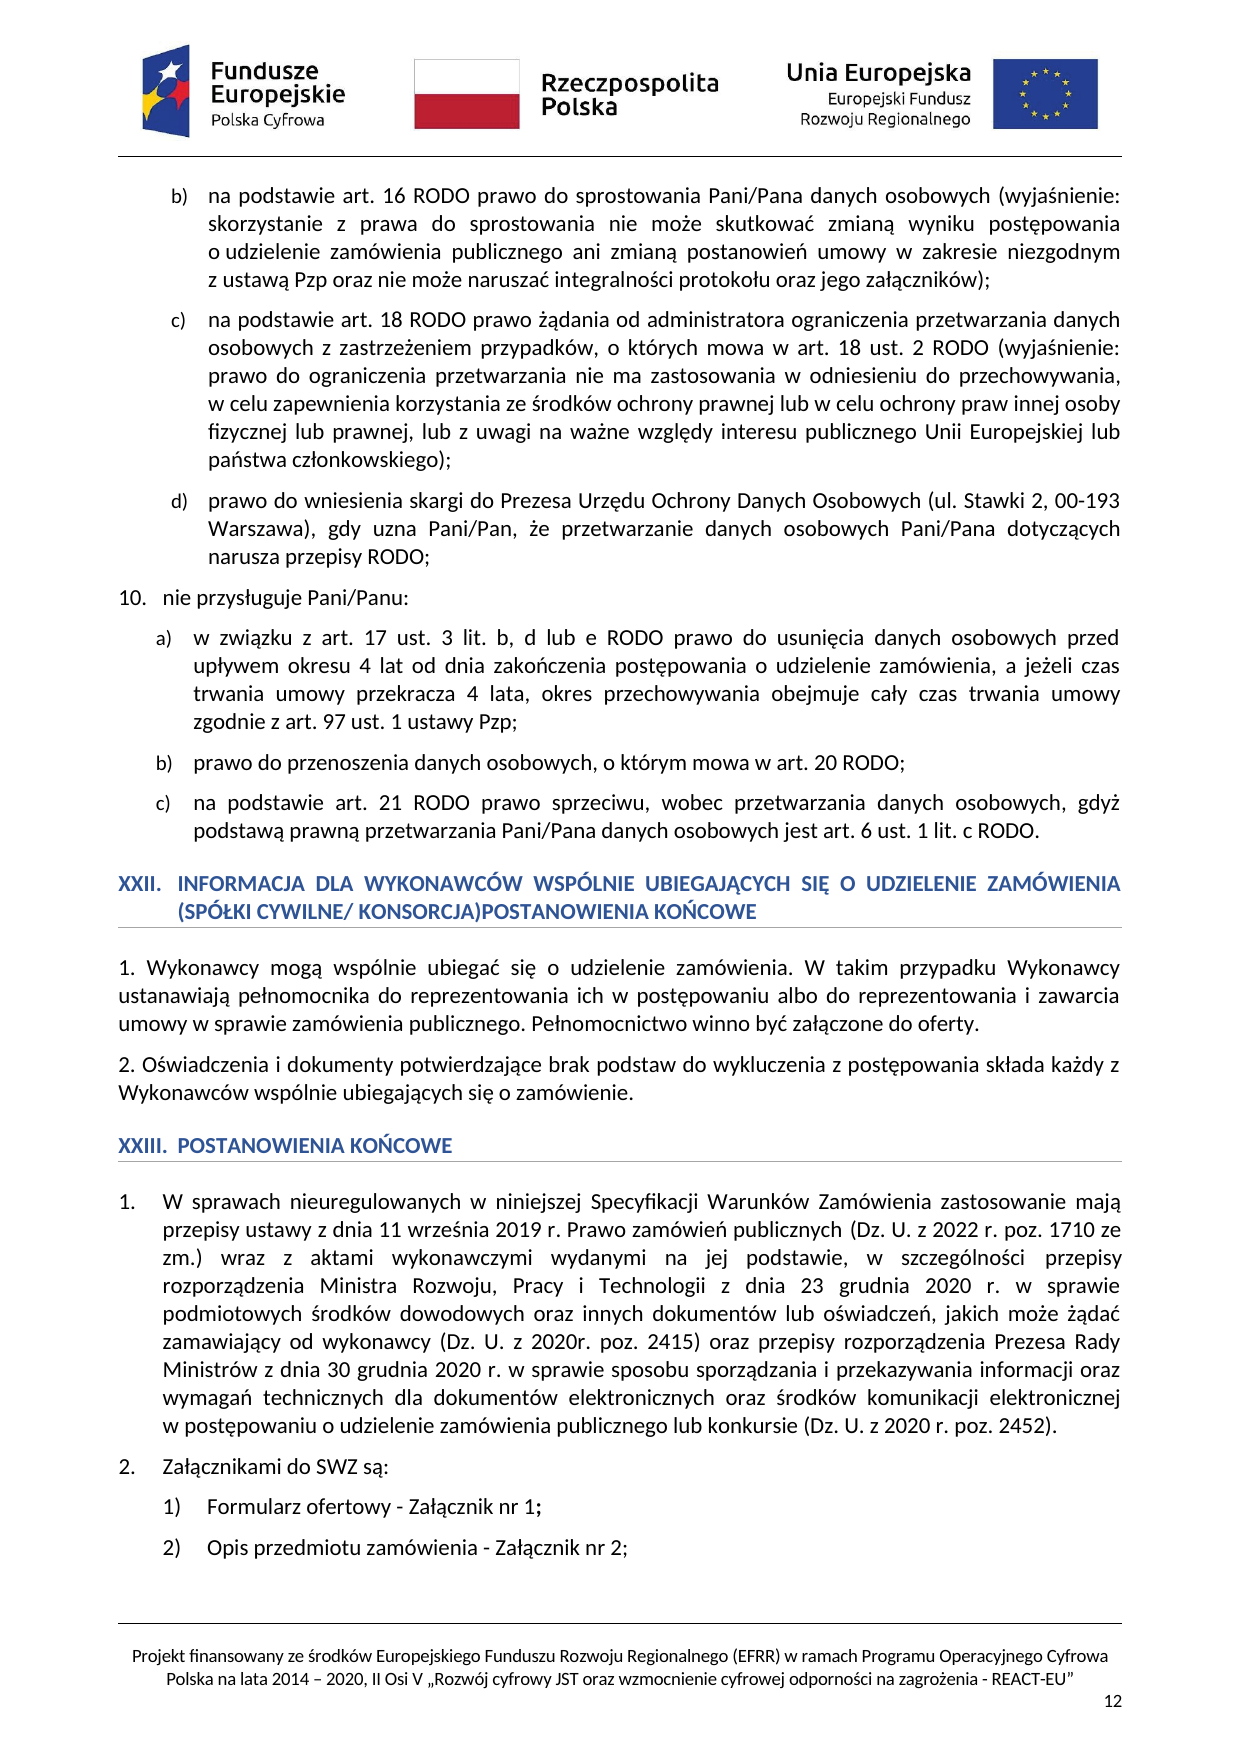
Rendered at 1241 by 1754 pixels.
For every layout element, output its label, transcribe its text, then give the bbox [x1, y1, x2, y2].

picture [140, 41, 1101, 141]
text 2. Oświadczenia i dokumenty potwierdzające brak podstaw do wykluczenia z postępowania składa każdy z Wykonawców wspólnie ubiegających się o zamówienie. [118, 1050, 1122, 1106]
text 1. Wykonawcy mogą wspólnie ubiegać się o udzielenie zamówienia. W takim przypadku Wykonawcy ustanawiają pełnomocnika do reprezentowania ich w postępowaniu albo do reprezentowania i zawarcia umowy w sprawie zamówienia publicznego. Pełnomocnictwo winno być załączone do oferty. [118, 953, 1122, 1037]
list Opis przedmiotu zamówienia - Załącznik nr 2; [162, 1533, 1122, 1561]
list Załącznikami do SWZ są: [118, 1452, 1122, 1480]
list na podstawie art. 21 RODO prawo sprzeciwu, wobec przetwarzania danych osobowych, gdyż podstawą prawną przetwarzania Pani/Pana danych osobowych jest art. 6 ust. 1 lit. c RODO. [156, 788, 1122, 844]
list prawo do przenoszenia danych osobowych, o którym mowa w art. 20 RODO; [156, 748, 1122, 776]
list prawo do wniesienia skargi do Prezesa Urzędu Ochrony Danych Osobowych (ul. Stawki 2, 00-193 Warszawa), gdy uzna Pani/Pan, że przetwarzanie danych osobowych Pani/Pana dotyczących narusza przepisy RODO; [171, 486, 1122, 570]
subtitle INFORMACJA DLA WYKONAWCÓW WSPÓLNIE UBIEGAJĄCYCH SIĘ O UDZIELENIE ZAMÓWIENIA (SPÓŁKI CYWILNE/ KONSORCJA)POSTANOWIENIA KOŃCOWE [118, 869, 1122, 927]
list nie przysługuje Pani/Panu: [118, 583, 1122, 611]
list W sprawach nieuregulowanych w niniejszej Specyfikacji Warunków Zamówienia zastosowanie mają przepisy ustawy z dnia 11 września 2019 r. Prawo zamówień publicznych (Dz. U. z 2022 r. poz. 1710 ze zm.) wraz z aktami wykonawczymi wydanymi na jej podstawie, w szczególności przepisy rozporządzenia Ministra Rozwoju, Pracy i Technologii z dnia 23 grudnia 2020 r. w sprawie podmiotowych środków dowodowych oraz innych dokumentów lub oświadczeń, jakich może żądać zamawiający od wykonawcy (Dz. U. z 2020r. poz. 2415) oraz przepisy rozporządzenia Prezesa Rady Ministrów z dnia 30 grudnia 2020 r. w sprawie sposobu sporządzania i przekazywania informacji oraz wymagań technicznych dla dokumentów elektronicznych oraz środków komunikacji elektronicznej w postępowaniu o udzielenie zamówienia publicznego lub konkursie (Dz. U. z 2020 r. poz. 2452). [118, 1187, 1122, 1439]
list Formularz ofertowy - Załącznik nr 1; [162, 1492, 1122, 1520]
list na podstawie art. 18 RODO prawo żądania od administratora ograniczenia przetwarzania danych osobowych z zastrzeżeniem przypadków, o których mowa w art. 18 ust. 2 RODO (wyjaśnienie: prawo do ograniczenia przetwarzania nie ma zastosowania w odniesieniu do przechowywania, w celu zapewnienia korzystania ze środków ochrony prawnej lub w celu ochrony praw innej osoby fizycznej lub prawnej, lub z uwagi na ważne względy interesu publicznego Unii Europejskiej lub państwa członkowskiego); [171, 305, 1122, 473]
list w związku z art. 17 ust. 3 lit. b, d lub e RODO prawo do usunięcia danych osobowych przed upływem okresu 4 lat od dnia zakończenia postępowania o udzielenie zamówienia, a jeżeli czas trwania umowy przekracza 4 lata, okres przechowywania obejmuje cały czas trwania umowy zgodnie z art. 97 ust. 1 ustawy Pzp; [156, 623, 1122, 735]
list na podstawie art. 16 RODO prawo do sprostowania Pani/Pana danych osobowych (wyjaśnienie: skorzystanie z prawa do sprostowania nie może skutkować zmianą wyniku postępowania o udzielenie zamówienia publicznego ani zmianą postanowień umowy w zakresie niezgodnym z ustawą Pzp oraz nie może naruszać integralności protokołu oraz jego załączników); [171, 181, 1122, 293]
subtitle POSTANOWIENIA KOŃCOWE [118, 1131, 1122, 1161]
